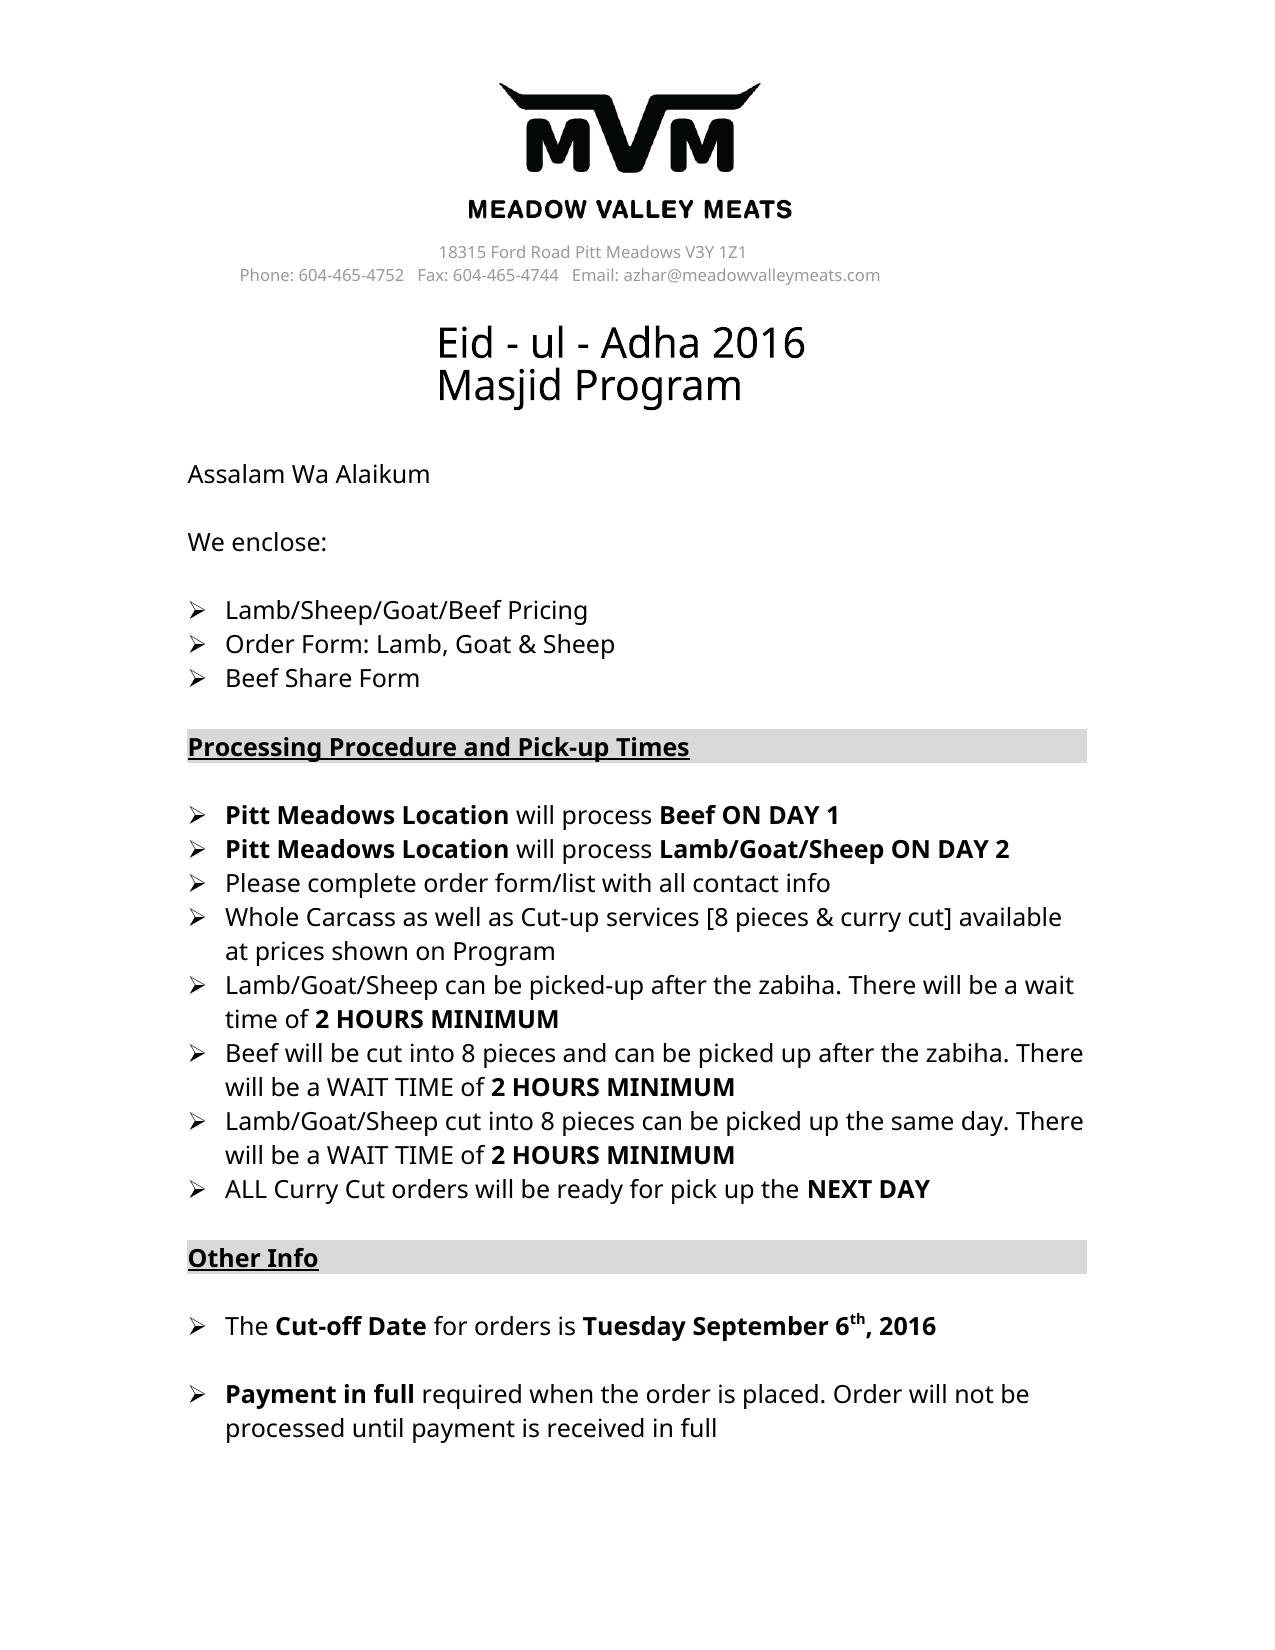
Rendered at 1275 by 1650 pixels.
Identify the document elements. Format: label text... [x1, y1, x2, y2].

list Beef will be cut into 8 pieces and can be picked up after the zabiha. There will be a WAIT TIME of 2 HOURS MINIMUM [187, 1036, 1087, 1104]
list Pitt Meadows Location will process Lamb/Goat/Sheep ON DAY 2 [187, 831, 1087, 866]
text Phone: 604-465-4752 Fax: 604-465-4744 Email: azhar@meadowvalleymeats.com [187, 264, 1087, 286]
list ALL Curry Cut orders will be ready for pick up the NEXT DAY [187, 1172, 1087, 1206]
list Please complete order form/list with all contact info [187, 866, 1087, 899]
list Pitt Meadows Location will process Beef ON DAY 1 [187, 797, 1087, 831]
text 18315 Ford Road Pitt Meadows V3Y 1Z1 [412, 241, 1087, 264]
text Assalam Wa Alaikum [187, 457, 1087, 491]
text We enclose: [187, 525, 1087, 559]
list Payment in full required when the order is placed. Order will not be processed until payment is received in full [187, 1376, 1087, 1444]
list Lamb/Sheep/Goat/Beef Pricing [187, 593, 1087, 627]
list Whole Carcass as well as Cut-up services [8 pieces & curry cut] available at prices shown on Program [187, 899, 1087, 968]
list Lamb/Goat/Sheep cut into 8 pieces can be picked up the same day. There will be a WAIT TIME of 2 HOURS MINIMUM [187, 1104, 1087, 1172]
list Lamb/Goat/Sheep can be picked-up after the zabiha. There will be a wait time of 2 HOURS MINIMUM [187, 968, 1087, 1036]
text Processing Procedure and Pick-up Times [187, 729, 1087, 763]
list Order Form: Lamb, Goat & Sheep [187, 627, 1087, 661]
list Beef Share Form [187, 661, 1087, 695]
text Other Info [187, 1240, 1087, 1274]
picture [459, 73, 797, 224]
list The Cut-off Date for orders is Tuesday September 6th, 2016 [187, 1308, 1087, 1342]
